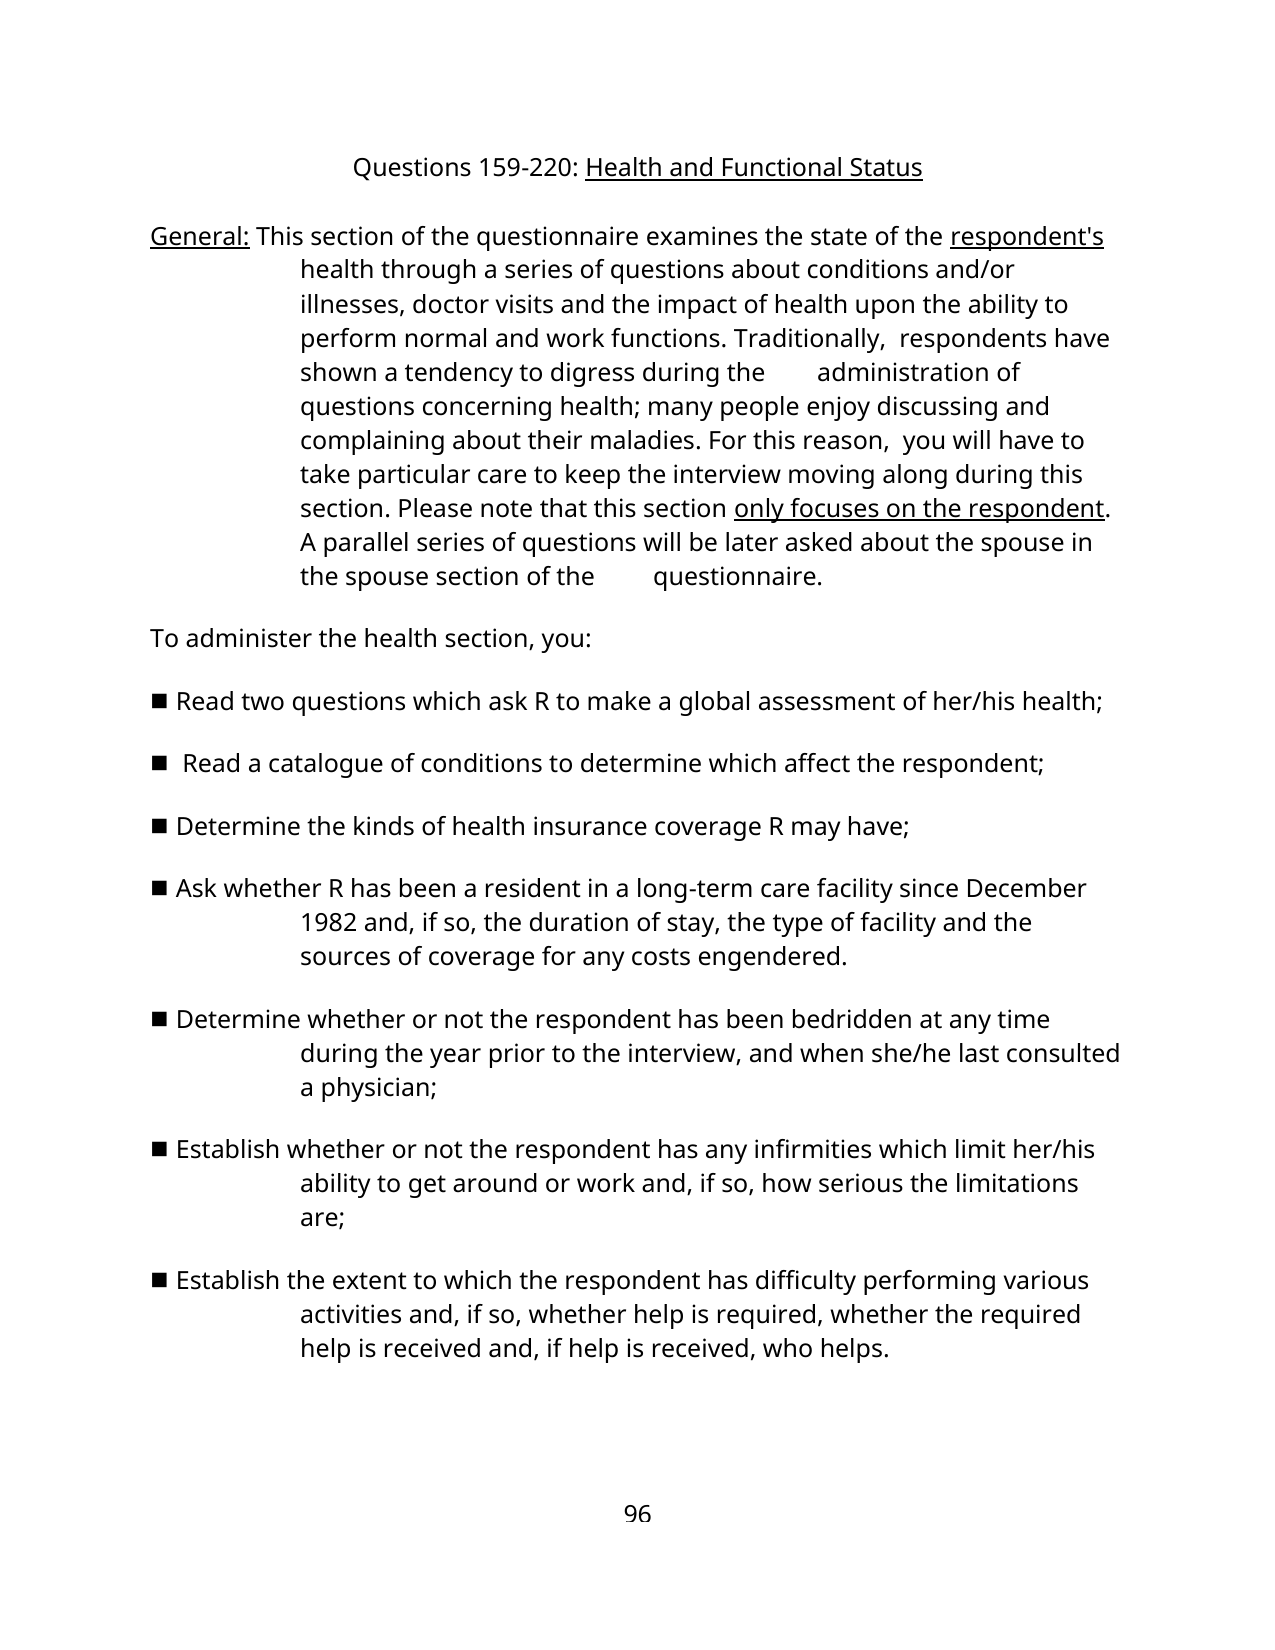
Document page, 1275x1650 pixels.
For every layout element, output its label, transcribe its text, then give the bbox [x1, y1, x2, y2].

text Establish whether or not the respondent has any infirmities which limit her/his ability to get around or work and, if so, how serious the limitations are; [150, 1132, 1125, 1234]
text Establish the extent to which the respondent has difficulty performing various activities and, if so, whether help is required, whether the required help is received and, if help is received, who helps. [150, 1262, 1125, 1364]
text Questions 159-220: Health and Functional Status [150, 150, 1125, 184]
text Ask whether R has been a resident in a long-term care facility since December 1982 and, if so, the duration of stay, the type of facility and the sources of coverage for any costs engendered. [150, 871, 1125, 973]
text General: This section of the questionnaire examines the state of the respondent's health through a series of questions about conditions and/or illnesses, doctor visits and the impact of health upon the ability to perform normal and work functions. Traditionally, respondents have shown a tendency to digress during the administration of questions concerning health; many people enjoy discussing and complaining about their maladies. For this reason, you will have to take particular care to keep the interview moving along during this section. Please note that this section only focuses on the respondent. A parallel series of questions will be later asked about the spouse in the spouse section of the questionnaire. [150, 218, 1125, 593]
text Determine whether or not the respondent has been bedridden at any time during the year prior to the interview, and when she/he last consulted a physician; [150, 1001, 1125, 1103]
text Read a catalogue of conditions to determine which affect the respondent; [150, 746, 1125, 780]
text Read two questions which ask R to make a global assessment of her/his health; [150, 683, 1125, 718]
text To administer the health section, you: [150, 621, 1125, 655]
text Determine the kinds of health insurance coverage R may have; [150, 808, 1125, 842]
